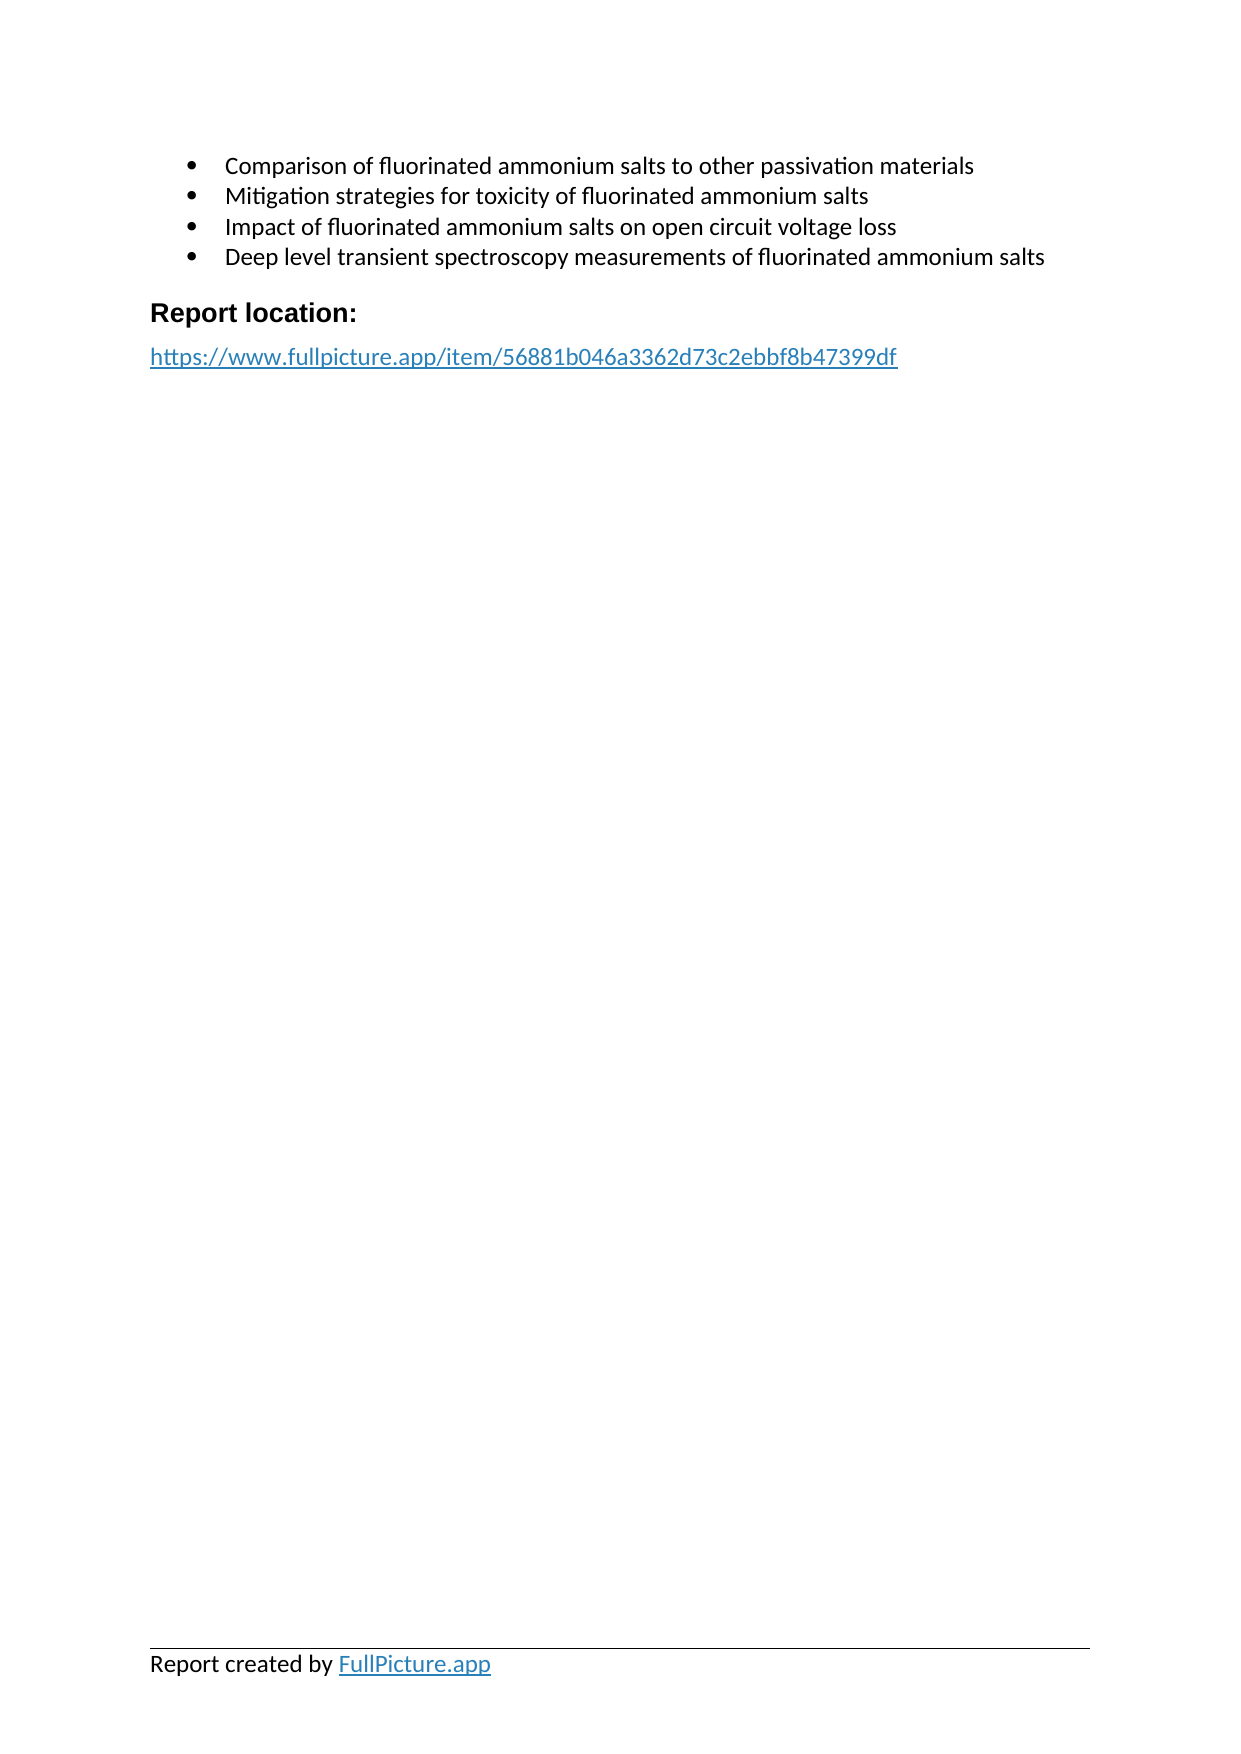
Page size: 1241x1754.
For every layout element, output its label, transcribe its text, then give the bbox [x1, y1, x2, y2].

list Mitigation strategies for toxicity of fluorinated ammonium salts [187, 181, 1090, 211]
list Comparison of fluorinated ammonium salts to other passivation materials [187, 150, 1090, 181]
list Deep level transient spectroscopy measurements of fluorinated ammonium salts [187, 242, 1090, 272]
subtitle Report location: [150, 297, 1090, 328]
text https://www.fullpicture.app/item/56881b046a3362d73c2ebbf8b47399df [150, 341, 1090, 371]
list Impact of fluorinated ammonium salts on open circuit voltage loss [187, 211, 1090, 242]
